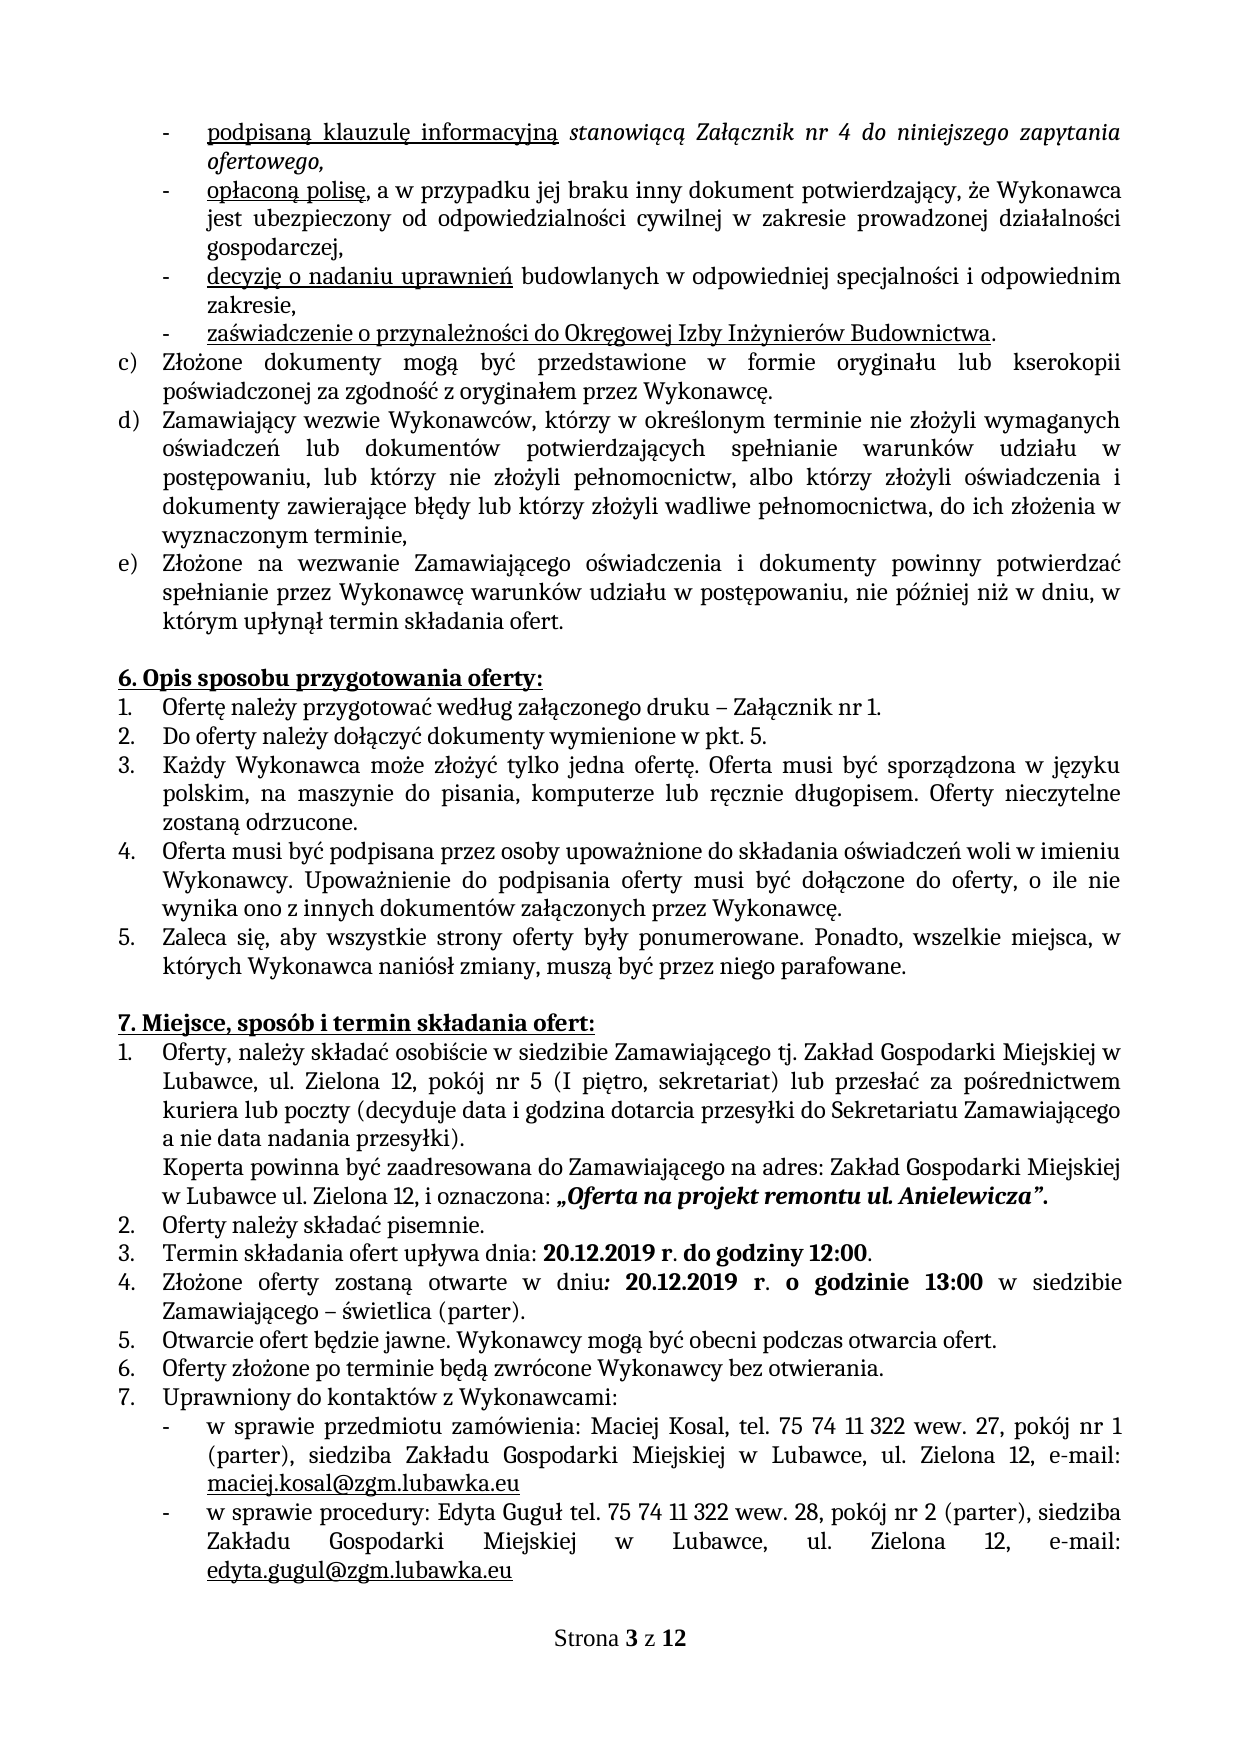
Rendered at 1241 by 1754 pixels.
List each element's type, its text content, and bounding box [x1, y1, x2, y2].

list Oferty złożone po terminie będą zwrócone Wykonawcy bez otwierania. [118, 1354, 1122, 1383]
list w sprawie procedury: Edyta Guguł tel. 75 74 11 322 wew. 28, pokój nr 2 (parter), siedziba Zakładu Gospodarki Miejskiej w Lubawce, ul. Zielona 12, e-mail: edyta.gugul@zgm.lubawka.eu [162, 1498, 1122, 1584]
list Uprawniony do kontaktów z Wykonawcami: [118, 1383, 1122, 1412]
list Złożone dokumenty mogą być przedstawione w formie oryginału lub kserokopii poświadczonej za zgodność z oryginałem przez Wykonawcę. [118, 348, 1122, 406]
list podpisaną klauzulę informacyjną stanowiącą Załącznik nr 4 do niniejszego zapytania ofertowego, [162, 118, 1122, 176]
list Oferty należy składać pisemnie. [118, 1211, 1122, 1239]
list Złożone oferty zostaną otwarte w dniu: 20.12.2019 r. o godzinie 13:00 w siedzibie Zamawiającego – świetlica (parter). [118, 1268, 1122, 1326]
list Ofertę należy przygotować według załączonego druku – Załącznik nr 1. [118, 693, 1122, 722]
list Zamawiający wezwie Wykonawców, którzy w określonym terminie nie złożyli wymaganych oświadczeń lub dokumentów potwierdzających spełnianie warunków udziału w postępowaniu, lub którzy nie złożyli pełnomocnictw, albo którzy złożyli oświadczenia i dokumenty zawierające błędy lub którzy złożyli wadliwe pełnomocnictwa, do ich złożenia w wyznaczonym terminie, [118, 406, 1122, 549]
list Złożone na wezwanie Zamawiającego oświadczenia i dokumenty powinny potwierdzać spełnianie przez Wykonawcę warunków udziału w postępowaniu, nie później niż w dniu, w którym upłynął termin składania ofert. [118, 549, 1122, 636]
list Oferta musi być podpisana przez osoby upoważnione do składania oświadczeń woli w imieniu Wykonawcy. Upoważnienie do podpisania oferty musi być dołączone do oferty, o ile nie wynika ono z innych dokumentów załączonych przez Wykonawcę. [118, 837, 1122, 923]
text 6. Opis sposobu przygotowania oferty: [118, 664, 1122, 693]
text Koperta powinna być zaadresowana do Zamawiającego na adres: Zakład Gospodarki Miejskiej w Lubawce ul. Zielona 12, i oznaczona: „Oferta na projekt remontu ul. Anielewicza”. [162, 1153, 1122, 1211]
list opłaconą polisę, a w przypadku jej braku inny dokument potwierdzający, że Wykonawca jest ubezpieczony od odpowiedzialności cywilnej w zakresie prowadzonej działalności gospodarczej, [162, 176, 1122, 262]
list Oferty, należy składać osobiście w siedzibie Zamawiającego tj. Zakład Gospodarki Miejskiej w Lubawce, ul. Zielona 12, pokój nr 5 (I piętro, sekretariat) lub przesłać za pośrednictwem kuriera lub poczty (decyduje data i godzina dotarcia przesyłki do Sekretariatu Zamawiającego a nie data nadania przesyłki). [118, 1038, 1122, 1153]
text 7. Miejsce, sposób i termin składania ofert: [118, 1009, 1122, 1038]
list Do oferty należy dołączyć dokumenty wymienione w pkt. 5. [118, 722, 1122, 751]
list w sprawie przedmiotu zamówienia: Maciej Kosal, tel. 75 74 11 322 wew. 27, pokój nr 1 (parter), siedziba Zakładu Gospodarki Miejskiej w Lubawce, ul. Zielona 12, e-mail: maciej.kosal@zgm.lubawka.eu [162, 1412, 1122, 1498]
list Zaleca się, aby wszystkie strony oferty były ponumerowane. Ponadto, wszelkie miejsca, w których Wykonawca naniósł zmiany, muszą być przez niego parafowane. [118, 923, 1122, 981]
list Otwarcie ofert będzie jawne. Wykonawcy mogą być obecni podczas otwarcia ofert. [118, 1326, 1122, 1354]
list Termin składania ofert upływa dnia: 20.12.2019 r. do godziny 12:00. [118, 1239, 1122, 1268]
list zaświadczenie o przynależności do Okręgowej Izby Inżynierów Budownictwa. [162, 319, 1122, 348]
list Każdy Wykonawca może złożyć tylko jedna ofertę. Oferta musi być sporządzona w języku polskim, na maszynie do pisania, komputerze lub ręcznie długopisem. Oferty nieczytelne zostaną odrzucone. [118, 751, 1122, 837]
list decyzję o nadaniu uprawnień budowlanych w odpowiedniej specjalności i odpowiednim zakresie, [162, 262, 1122, 319]
